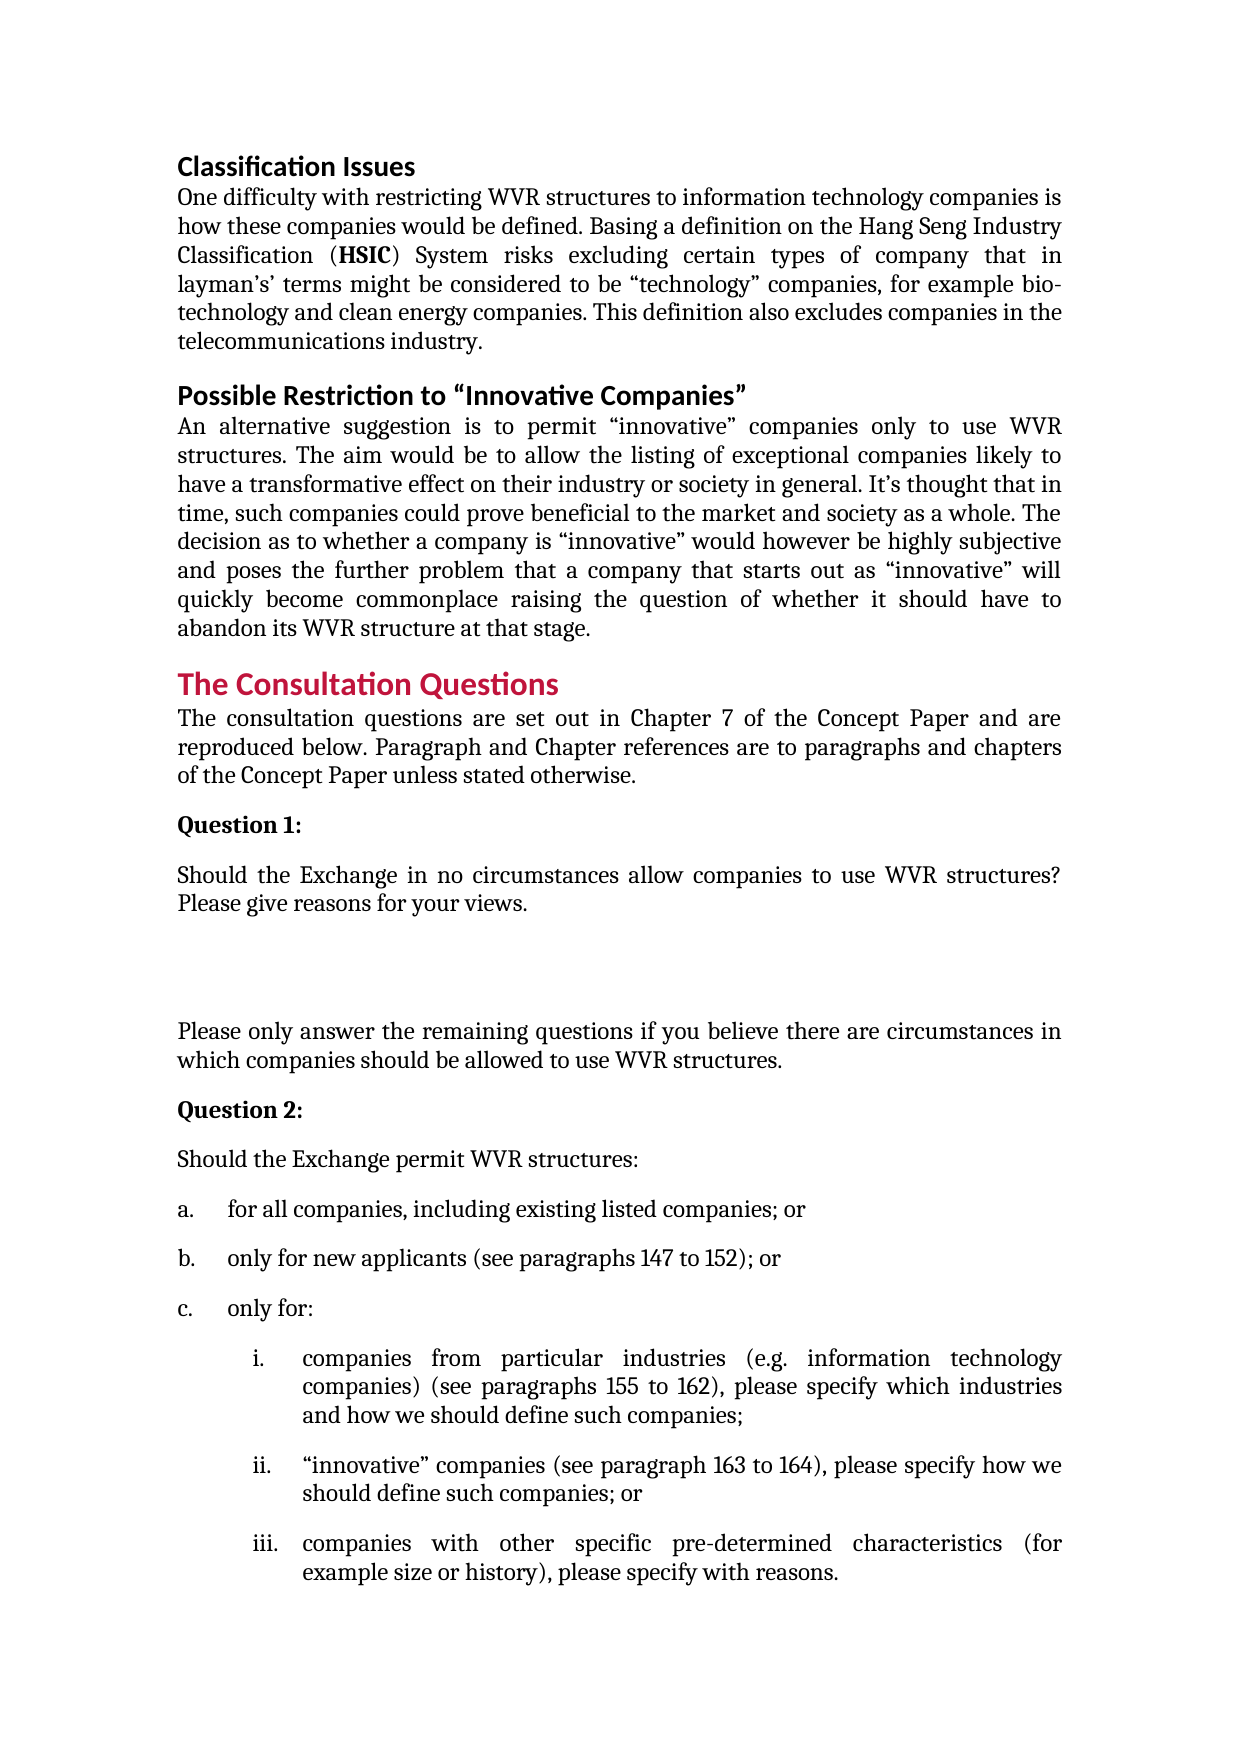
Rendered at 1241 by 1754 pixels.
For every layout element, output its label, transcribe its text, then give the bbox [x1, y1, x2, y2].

text One difficulty with restricting WVR structures to information technology companies is how these companies would be defined. Basing a definition on the Hang Seng Industry Classification (HSIC) System risks excluding certain types of company that in layman’s’ terms might be considered to be “technology” companies, for example bio-technology and clean energy companies. This definition also excludes companies in the telecommunications industry. [177, 183, 1063, 356]
text Please only answer the remaining questions if you believe there are circumstances in which companies should be allowed to use WVR structures. [177, 1017, 1063, 1075]
text An alternative suggestion is to permit “innovative” companies only to use WVR structures. The aim would be to allow the listing of exceptional companies likely to have a transformative effect on their industry or society in general. It’s thought that in time, such companies could prove beneficial to the market and society as a whole. The decision as to whether a company is “innovative” would however be highly subjective and poses the further problem that a company that starts out as “innovative” will quickly become commonplace raising the question of whether it should have to abandon its WVR structure at that stage. [177, 412, 1063, 642]
list only for: [177, 1294, 1063, 1323]
text The consultation questions are set out in Chapter 7 of the Concept Paper and are reproduced below. Paragraph and Chapter references are to paragraphs and chapters of the Concept Paper unless stated otherwise. [177, 704, 1063, 790]
list “innovative” companies (see paragraph 163 to 164), please specify how we should define such companies; or [252, 1451, 1063, 1508]
list companies from particular industries (e.g. information technology companies) (see paragraphs 155 to 162), please specify which industries and how we should define such companies; [252, 1343, 1063, 1430]
list only for new applicants (see paragraphs 147 to 152); or [177, 1244, 1063, 1273]
list for all companies, including existing listed companies; or [177, 1195, 1063, 1223]
subtitle Classification Issues [177, 148, 1063, 183]
text Should the Exchange in no circumstances allow companies to use WVR structures? Please give reasons for your views. [177, 861, 1063, 918]
subtitle Possible Restriction to “Innovative Companies” [177, 377, 1063, 412]
text Should the Exchange permit WVR structures: [177, 1145, 1063, 1174]
list companies with other specific pre-determined characteristics (for example size or history), please specify with reasons. [252, 1529, 1063, 1586]
subtitle The Consultation Questions [177, 663, 1063, 704]
